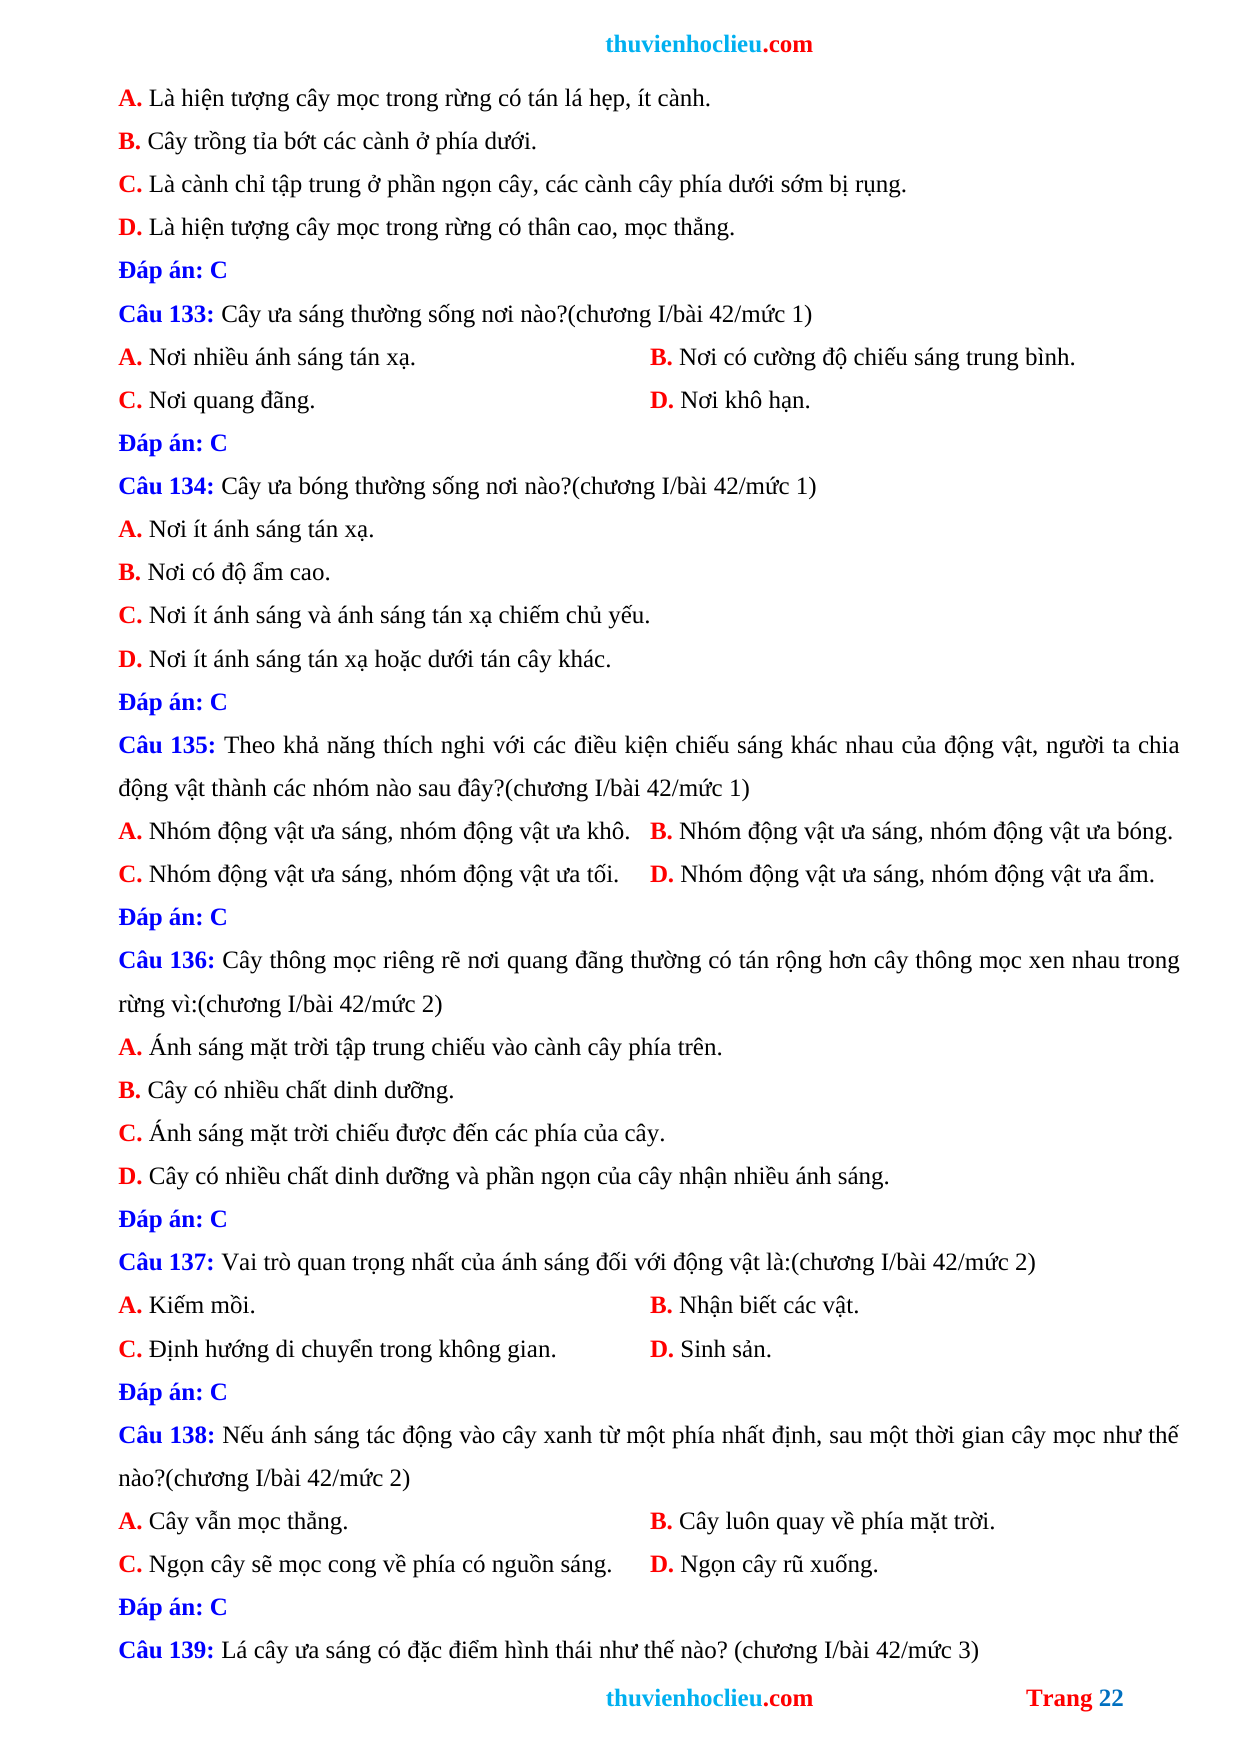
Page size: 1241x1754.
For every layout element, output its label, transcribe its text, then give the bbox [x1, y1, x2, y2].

text A. Cây vẫn mọc thẳng. B. Cây luôn quay về phía mặt trời. [118, 1506, 1181, 1535]
text C. Nhóm động vật ưa sáng, nhóm động vật ưa tối. D. Nhóm động vật ưa sáng, nhóm động vật ưa ẩm. [118, 859, 1181, 888]
text Đáp án: C [118, 428, 1181, 457]
text A. Nhóm động vật ưa sáng, nhóm động vật ưa khô. B. Nhóm động vật ưa sáng, nhóm động vật ưa bóng. [118, 816, 1181, 845]
text D. Cây có nhiều chất dinh dưỡng và phần ngọn của cây nhận nhiều ánh sáng. [118, 1161, 1181, 1190]
text A. Kiếm mồi. B. Nhận biết các vật. [118, 1291, 1181, 1319]
text B. Cây có nhiều chất dinh dưỡng. [118, 1075, 1181, 1104]
text Câu 134: Cây ưa bóng thường sống nơi nào?(chương I/bài 42/mức 1) [118, 471, 1181, 500]
text Câu 133: Cây ưa sáng thường sống nơi nào?(chương I/bài 42/mức 1) [118, 299, 1181, 327]
text D. Nơi ít ánh sáng tán xạ hoặc dưới tán cây khác. [118, 644, 1181, 672]
text C. Là cành chỉ tập trung ở phần ngọn cây, các cành cây phía dưới sớm bị rụng. [118, 169, 1181, 198]
text A. Là hiện tượng cây mọc trong rừng có tán lá hẹp, ít cành. [118, 83, 1181, 112]
text B. Cây trồng tỉa bớt các cành ở phía dưới. [118, 126, 1181, 155]
text Câu 135: Theo khả năng thích nghi với các điều kiện chiếu sáng khác nhau của động vật, người ta chia động vật thành các nhóm nào sau đây?(chương I/bài 42/mức 1) [118, 730, 1181, 802]
text Câu 136: Cây thông mọc riêng rẽ nơi quang đãng thường có tán rộng hơn cây thông mọc xen nhau trong rừng vì:(chương I/bài 42/mức 2) [118, 946, 1181, 1017]
text Câu 138: Nếu ánh sáng tác động vào cây xanh từ một phía nhất định, sau một thời gian cây mọc như thế nào?(chương I/bài 42/mức 2) [118, 1420, 1181, 1492]
text A. Nơi ít ánh sáng tán xạ. [118, 514, 1181, 543]
text Đáp án: C [118, 1377, 1181, 1406]
text Đáp án: C [118, 256, 1181, 284]
text D. Là hiện tượng cây mọc trong rừng có thân cao, mọc thẳng. [118, 212, 1181, 241]
text B. Nơi có độ ẩm cao. [118, 557, 1181, 586]
text Đáp án: C [118, 1592, 1181, 1621]
text A. Ánh sáng mặt trời tập trung chiếu vào cành cây phía trên. [118, 1032, 1181, 1061]
text C. Ánh sáng mặt trời chiếu được đến các phía của cây. [118, 1118, 1181, 1147]
text Đáp án: C [118, 687, 1181, 716]
text Câu 137: Vai trò quan trọng nhất của ánh sáng đối với động vật là:(chương I/bài 42/mức 2) [118, 1247, 1181, 1276]
text A. Nơi nhiều ánh sáng tán xạ. B. Nơi có cường độ chiếu sáng trung bình. [118, 342, 1181, 371]
text C. Nơi ít ánh sáng và ánh sáng tán xạ chiếm chủ yếu. [118, 601, 1181, 629]
text C. Ngọn cây sẽ mọc cong về phía có nguồn sáng. D. Ngọn cây rũ xuống. [118, 1549, 1181, 1578]
text C. Nơi quang đãng. D. Nơi khô hạn. [118, 385, 1181, 414]
text Câu 139: Lá cây ưa sáng có đặc điểm hình thái như thế nào? (chương I/bài 42/mức 3) [118, 1636, 1181, 1664]
text C. Định hướng di chuyển trong không gian. D. Sinh sản. [118, 1334, 1181, 1362]
text Đáp án: C [118, 1204, 1181, 1233]
text Đáp án: C [118, 902, 1181, 931]
